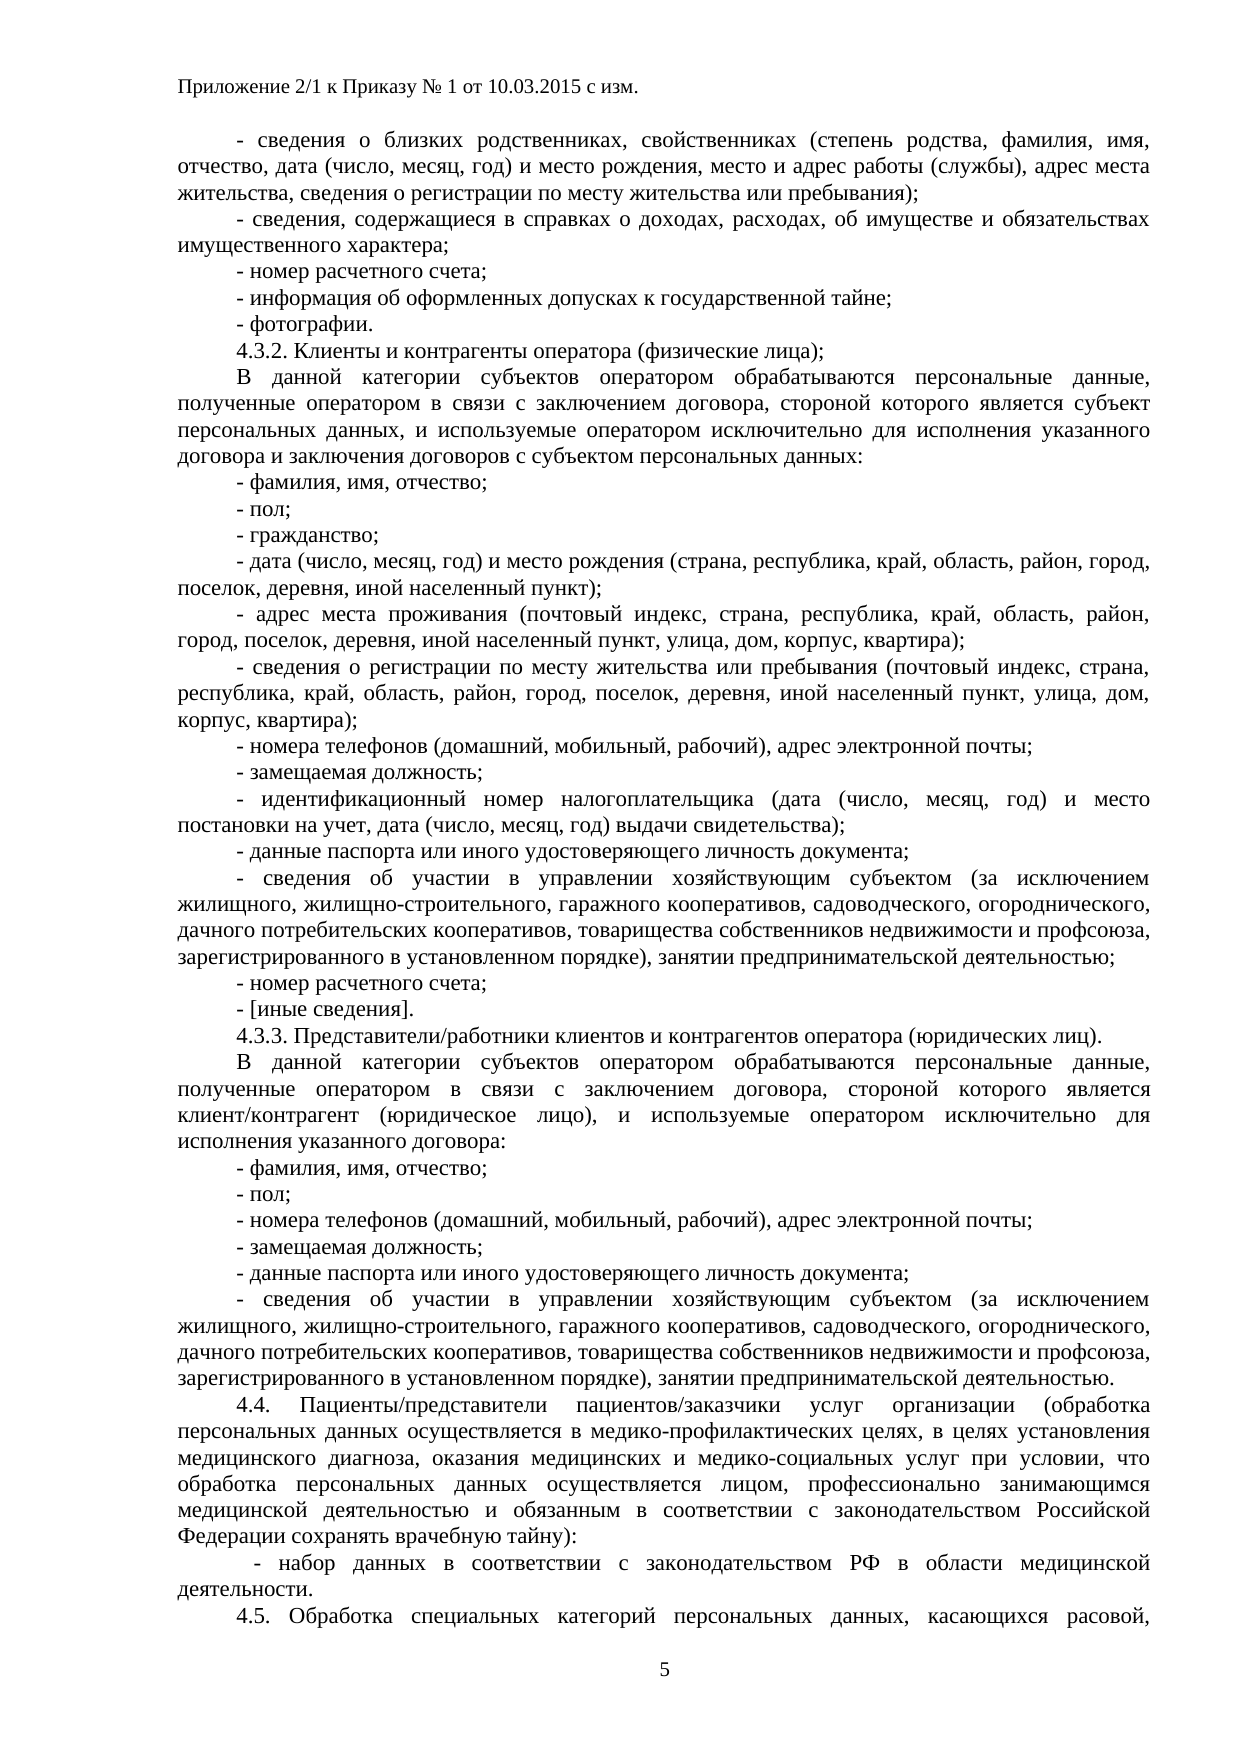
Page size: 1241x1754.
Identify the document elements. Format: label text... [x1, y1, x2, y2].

text - сведения о близких родственниках, свойственниках (степень родства, фамилия, имя, отчество, дата (число, месяц, год) и место рождения, место и адрес работы (службы), адрес места жительства, сведения о регистрации по месту жительства или пребывания); [177, 126, 1152, 205]
text - пол; [177, 495, 1152, 521]
text 4.3.2. Клиенты и контрагенты оператора (физические лица); [177, 337, 1152, 363]
text - номера телефонов (домашний, мобильный, рабочий), адрес электронной почты; [177, 1206, 1152, 1233]
text - сведения об участии в управлении хозяйствующим субъектом (за исключением жилищного, жилищно-строительного, гаражного кооперативов, садоводческого, огороднического, дачного потребительских кооперативов, товарищества собственников недвижимости и профсоюза, зарегистрированного в установленном порядке), занятии предпринимательской деятельностью; [177, 864, 1152, 969]
text - замещаемая должность; [177, 758, 1152, 785]
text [177, 1602, 1152, 1628]
text - фамилия, имя, отчество; [177, 1154, 1152, 1180]
text - фамилия, имя, отчество; [177, 468, 1152, 495]
text - фотографии. [177, 310, 1152, 337]
text В данной категории субъектов оператором обрабатываются персональные данные, полученные оператором в связи с заключением договора, стороной которого является клиент/контрагент (юридическое лицо), и используемые оператором исключительно для исполнения указанного договора: [177, 1048, 1152, 1154]
text - замещаемая должность; [177, 1233, 1152, 1259]
text - идентификационный номер налогоплательщика (дата (число, месяц, год) и место постановки на учет, дата (число, месяц, год) выдачи свидетельства); [177, 785, 1152, 837]
text - [иные сведения]. [177, 996, 1152, 1022]
text - номер расчетного счета; [177, 969, 1152, 996]
text - номер расчетного счета; [177, 258, 1152, 284]
text - номера телефонов (домашний, мобильный, рабочий), адрес электронной почты; [177, 732, 1152, 758]
text - данные паспорта или иного удостоверяющего личность документа; [177, 1259, 1152, 1285]
text В данной категории субъектов оператором обрабатываются персональные данные, полученные оператором в связи с заключением договора, стороной которого является субъект персональных данных, и используемые оператором исключительно для исполнения указанного договора и заключения договоров с субъектом персональных данных: [177, 363, 1152, 468]
text - данные паспорта или иного удостоверяющего личность документа; [177, 837, 1152, 864]
text - сведения об участии в управлении хозяйствующим субъектом (за исключением жилищного, жилищно-строительного, гаражного кооперативов, садоводческого, огороднического, дачного потребительских кооперативов, товарищества собственников недвижимости и профсоюза, зарегистрированного в установленном порядке), занятии предпринимательской деятельностью. [177, 1285, 1152, 1391]
text - набор данных в соответствии с законодательством РФ в области медицинской деятельности. [177, 1549, 1152, 1602]
text 4.3.3. Представители/работники клиентов и контрагентов оператора (юридических лиц). [177, 1022, 1152, 1048]
text 4.4. Пациенты/представители пациентов/заказчики услуг организации (обработка персональных данных осуществляется в медико-профилактических целях, в целях установления медицинского диагноза, оказания медицинских и медико-социальных услуг при условии, что обработка персональных данных осуществляется лицом, профессионально занимающимся медицинской деятельностью и обязанным в соответствии с законодательством Российской Федерации сохранять врачебную тайну): [177, 1391, 1152, 1549]
text - сведения, содержащиеся в справках о доходах, расходах, об имуществе и обязательствах имущественного характера; [177, 205, 1152, 258]
text - сведения о регистрации по месту жительства или пребывания (почтовый индекс, страна, республика, край, область, район, город, поселок, деревня, иной населенный пункт, улица, дом, корпус, квартира); [177, 653, 1152, 732]
text - адрес места проживания (почтовый индекс, страна, республика, край, область, район, город, поселок, деревня, иной населенный пункт, улица, дом, корпус, квартира); [177, 600, 1152, 653]
text - дата (число, месяц, год) и место рождения (страна, республика, край, область, район, город, поселок, деревня, иной населенный пункт); [177, 547, 1152, 600]
text - гражданство; [177, 521, 1152, 547]
text - информация об оформленных допусках к государственной тайне; [177, 284, 1152, 310]
text - пол; [177, 1180, 1152, 1206]
